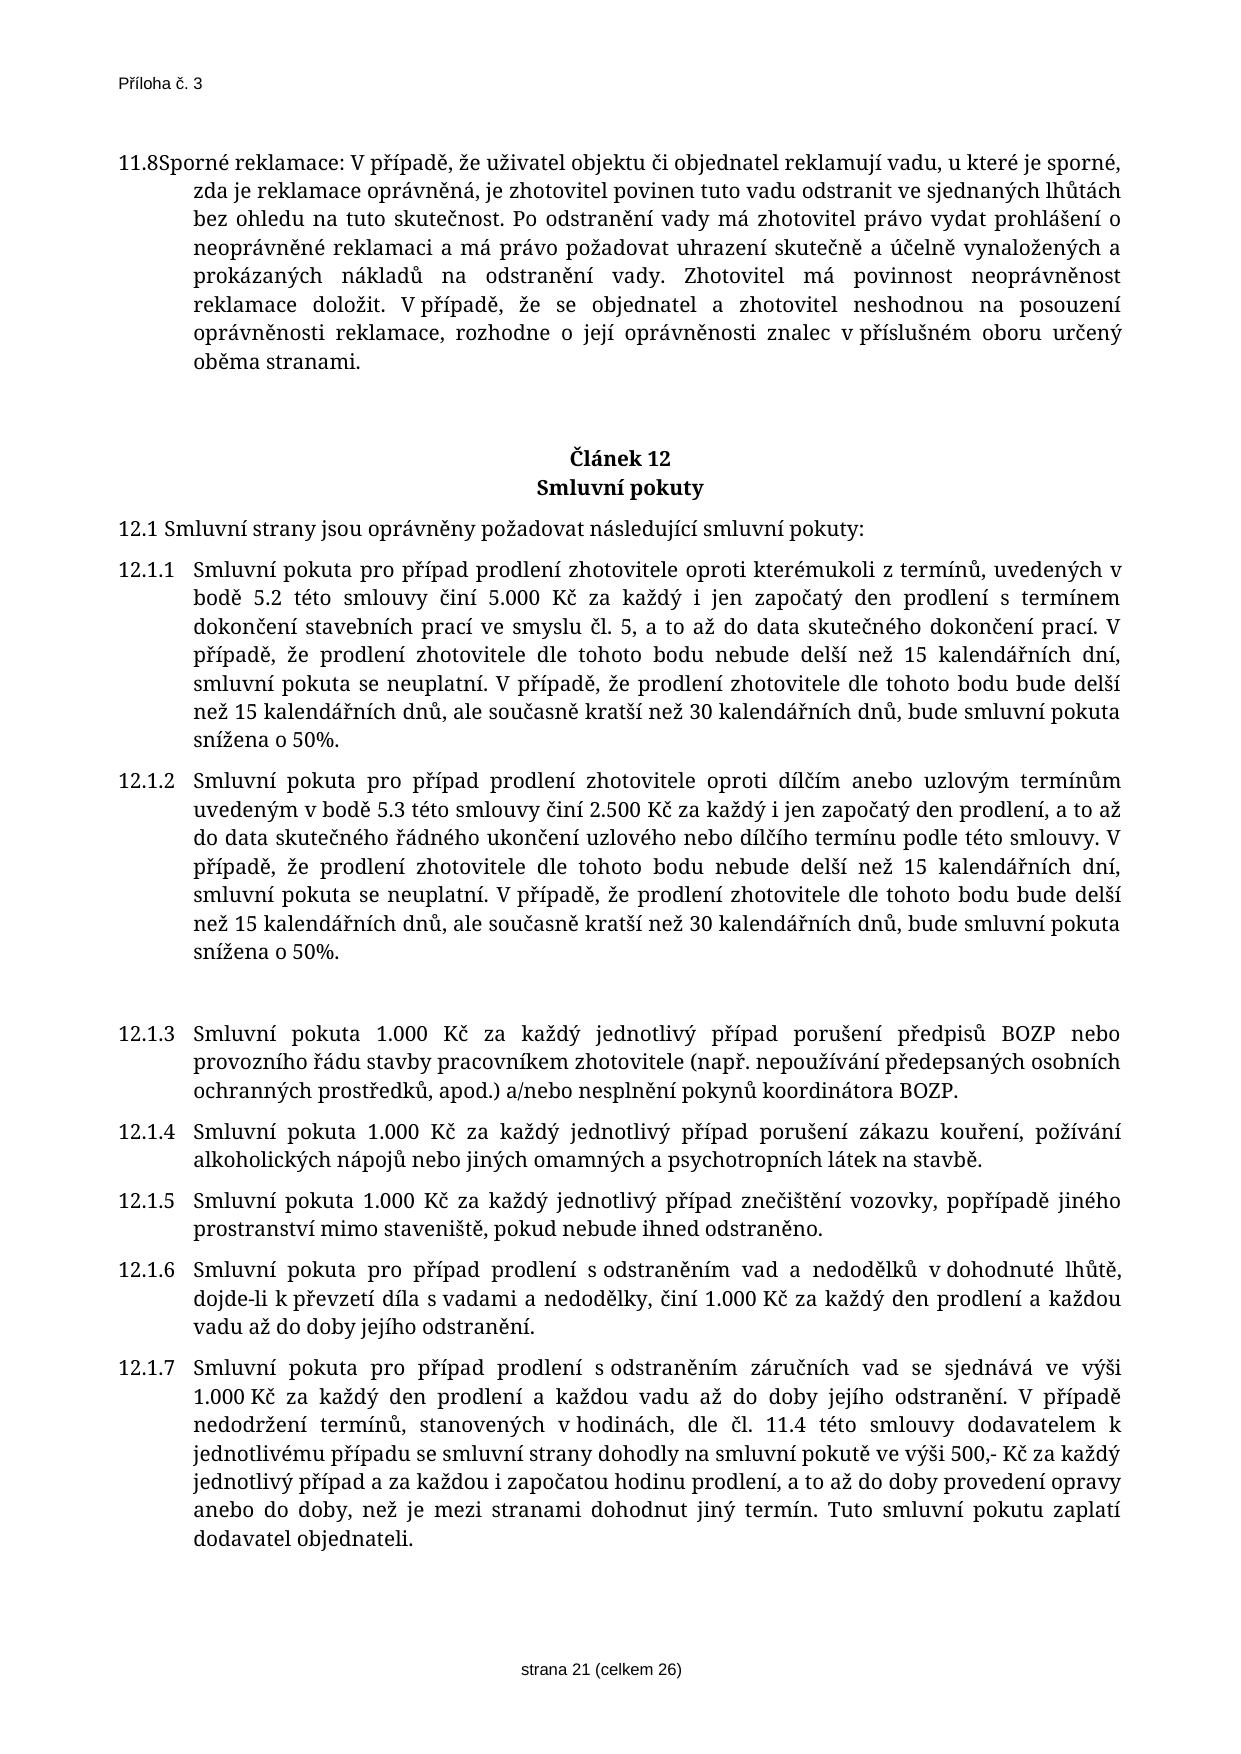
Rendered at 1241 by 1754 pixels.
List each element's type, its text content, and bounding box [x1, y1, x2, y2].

list Smluvní strany jsou oprávněny požadovat následující smluvní pokuty: [118, 514, 1122, 542]
list Smluvní pokuta pro případ prodlení zhotovitele oproti dílčím anebo uzlovým termínům uvedeným v bodě 5.3 této smlouvy činí 2.500 Kč za každý i jen započatý den prodlení, a to až do data skutečného řádného ukončení uzlového nebo dílčího termínu podle této smlouvy. V případě, že prodlení zhotovitele dle tohoto bodu nebude delší než 15 kalendářních dní, smluvní pokuta se neuplatní. V případě, že prodlení zhotovitele dle tohoto bodu bude delší než 15 kalendářních dnů, ale současně kratší než 30 kalendářních dnů, bude smluvní pokuta snížena o 50%. [118, 766, 1122, 966]
list Smluvní pokuty [118, 473, 1122, 501]
list Smluvní pokuta pro případ prodlení s odstraněním záručních vad se sjednává ve výši 1.000 Kč za každý den prodlení a každou vadu až do doby jejího odstranění. V případě nedodržení termínů, stanovených v hodinách, dle čl. 11.4 této smlouvy dodavatelem k jednotlivému případu se smluvní strany dohodly na smluvní pokutě ve výši 500,- Kč za každý jednotlivý případ a za každou i započatou hodinu prodlení, a to až do doby provedení opravy anebo do doby, než je mezi stranami dohodnut jiný termín. Tuto smluvní pokutu zaplatí dodavatel objednateli. [118, 1353, 1122, 1552]
list Smluvní pokuta pro případ prodlení s odstraněním vad a nedodělků v dohodnuté lhůtě, dojde-li k převzetí díla s vadami a nedodělky, činí 1.000 Kč za každý den prodlení a každou vadu až do doby jejího odstranění. [118, 1256, 1122, 1341]
list Smluvní pokuta 1.000 Kč za každý jednotlivý případ porušení předpisů BOZP nebo provozního řádu stavby pracovníkem zhotovitele (např. nepoužívání předepsaných osobních ochranných prostředků, apod.) a/nebo nesplnění pokynů koordinátora BOZP. [118, 1019, 1122, 1104]
list Smluvní pokuta 1.000 Kč za každý jednotlivý případ porušení zákazu kouření, požívání alkoholických nápojů nebo jiných omamných a psychotropních látek na stavbě. [118, 1117, 1122, 1174]
list Smluvní pokuta 1.000 Kč za každý jednotlivý případ znečištění vozovky, popřípadě jiného prostranství mimo staveniště, pokud nebude ihned odstraněno. [118, 1186, 1122, 1243]
list Smluvní pokuta pro případ prodlení zhotovitele oproti kterémukoli z termínů, uvedených v bodě 5.2 této smlouvy činí 5.000 Kč za každý i jen započatý den prodlení s termínem dokončení stavebních prací ve smyslu čl. 5, a to až do data skutečného dokončení prací. V případě, že prodlení zhotovitele dle tohoto bodu nebude delší než 15 kalendářních dní, smluvní pokuta se neuplatní. V případě, že prodlení zhotovitele dle tohoto bodu bude delší než 15 kalendářních dnů, ale současně kratší než 30 kalendářních dnů, bude smluvní pokuta snížena o 50%. [118, 555, 1122, 754]
list Sporné reklamace: V případě, že uživatel objektu či objednatel reklamují vadu, u které je sporné, zda je reklamace oprávněná, je zhotovitel povinen tuto vadu odstranit ve sjednaných lhůtách bez ohledu na tuto skutečnost. Po odstranění vady má zhotovitel právo vydat prohlášení o neoprávněné reklamaci a má právo požadovat uhrazení skutečně a účelně vynaložených a prokázaných nákladů na odstranění vady. Zhotovitel má povinnost neoprávněnost reklamace doložit. V případě, že se objednatel a zhotovitel neshodnou na posouzení oprávněnosti reklamace, rozhodne o její oprávněnosti znalec v příslušném oboru určený oběma stranami. [118, 148, 1122, 375]
text Článek 12 [118, 444, 1122, 473]
